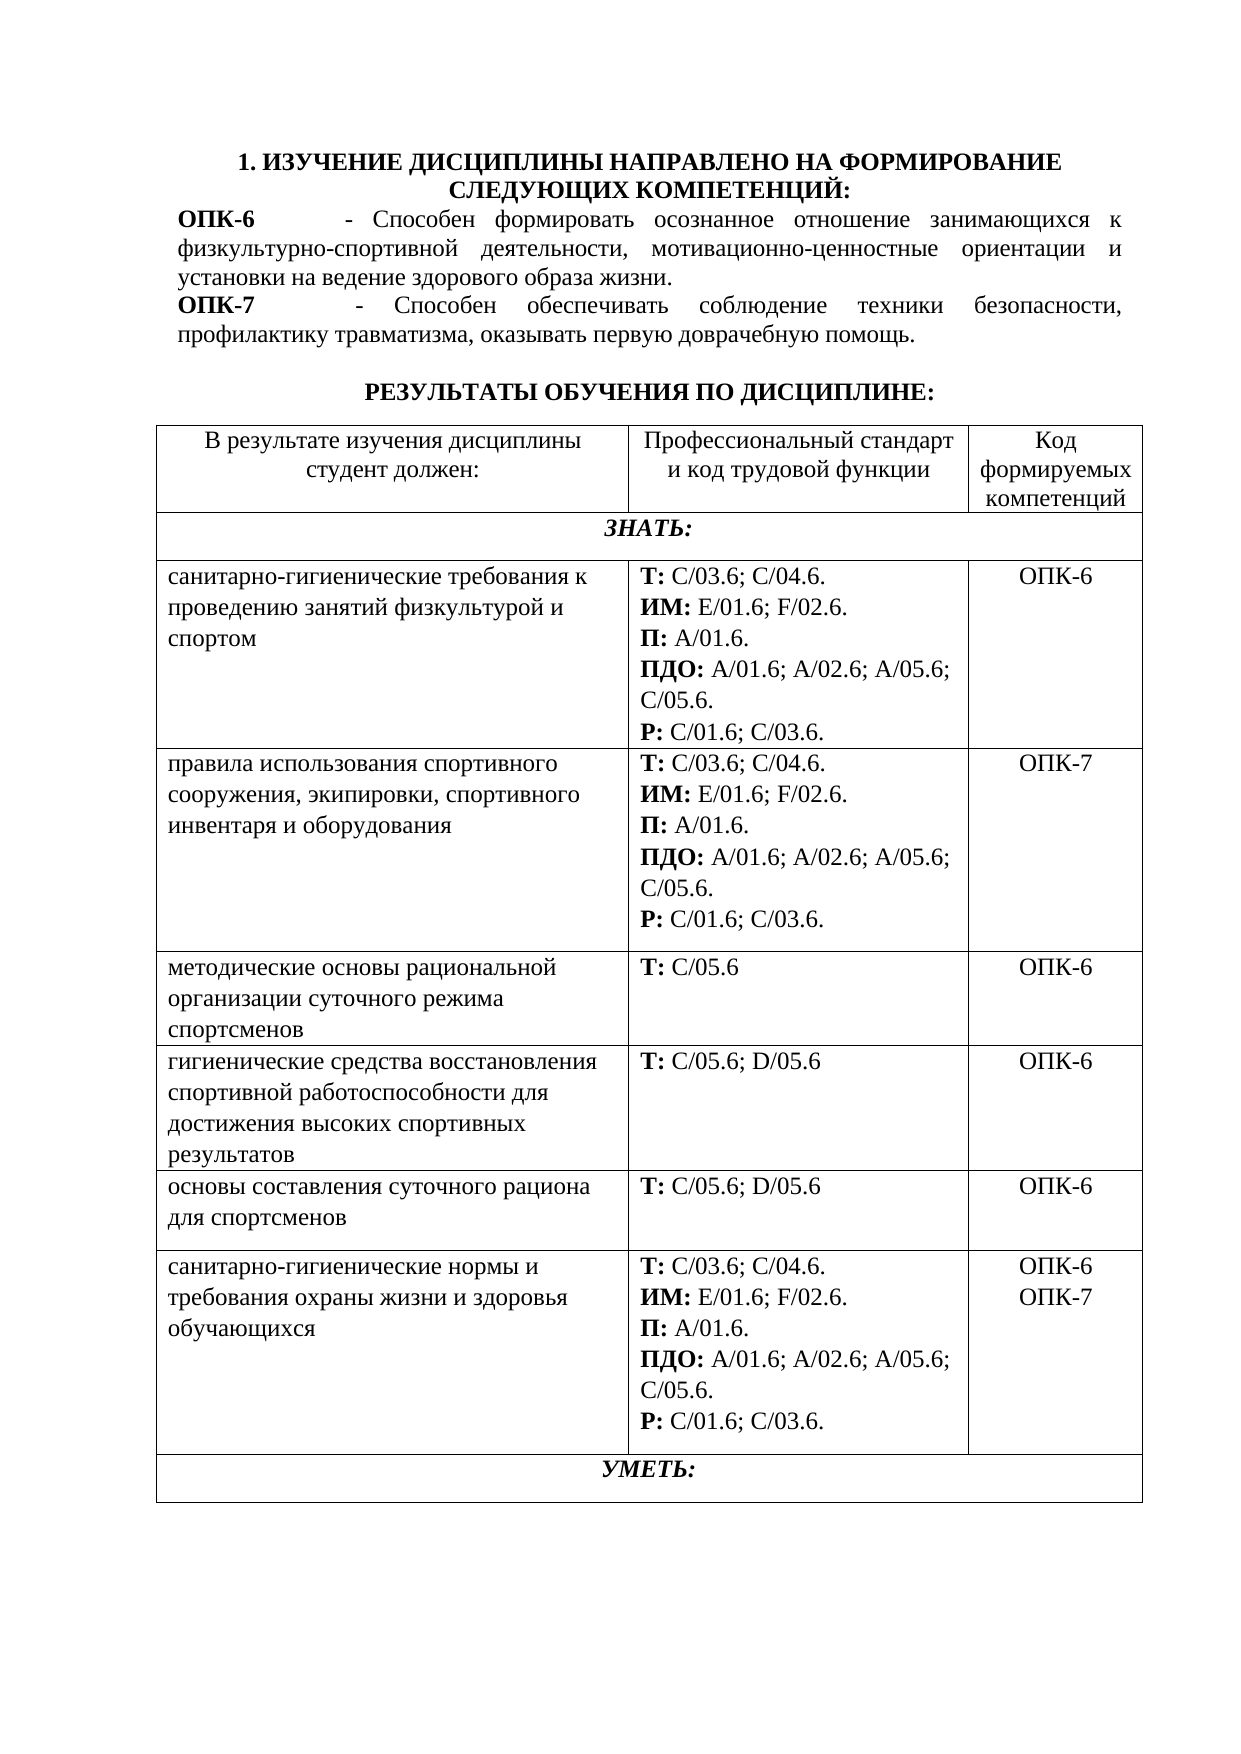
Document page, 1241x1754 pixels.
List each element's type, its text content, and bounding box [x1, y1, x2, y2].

table_cell санитарно-гигиенические требования к проведению занятий физкультурой и спортом [157, 561, 628, 747]
text ОПК-6 - Способен формировать осознанное отношение занимающихся к физкультурно-спортивной деятельности, мотивационно-ценностные ориентации и установки на ведение здорового образа жизни. [177, 204, 1122, 291]
table_cell УМЕТЬ: [157, 1455, 1142, 1502]
table_cell правила использования спортивного сооружения, экипировки, спортивного инвентаря и оборудования [157, 749, 628, 951]
table_header В результате изучения дисциплины студент должен: [157, 426, 628, 512]
table_cell санитарно-гигиенические нормы и требования охраны жизни и здоровья обучающихся [157, 1251, 628, 1453]
table_cell Т: С/03.6; С/04.6. ИМ: Е/01.6; F/02.6. П: А/01.6. ПДО: А/01.6; А/02.6; А/05.6; С/05.6. Р: С/01.6; С/03.6. [629, 749, 968, 951]
table_header Профессиональный стандарт и код трудовой функции [629, 426, 968, 512]
table_cell ОПК-6 [969, 1046, 1142, 1170]
table_cell ОПК-6 [969, 561, 1142, 747]
table_cell Т: С/05.6; D/05.6 [629, 1171, 968, 1250]
table_cell гигиенические средства восстановления спортивной работоспособности для достижения высоких спортивных результатов [157, 1046, 628, 1170]
table_cell Т: С/05.6; D/05.6 [629, 1046, 968, 1170]
table_cell Т: С/03.6; С/04.6. ИМ: Е/01.6; F/02.6. П: А/01.6. ПДО: А/01.6; А/02.6; А/05.6; С/05.6. Р: С/01.6; С/03.6. [629, 561, 968, 747]
table_cell Т: С/05.6 [629, 952, 968, 1045]
table_cell ОПК-6 [969, 952, 1142, 1045]
text 1. изучениЕ дисциплины НАПРАВЛЕНО НА формирование следующих компетенций: [177, 147, 1122, 204]
table_header Код формируемых компетенций [969, 426, 1142, 512]
table_cell ЗНАТЬ: [157, 513, 1142, 560]
table_cell ОПК-7 [969, 749, 1142, 951]
table_cell ОПК-6 [969, 1171, 1142, 1250]
text ОПК-7 - Способен обеспечивать соблюдение техники безопасности, профилактику травматизма, оказывать первую доврачебную помощь. [177, 291, 1122, 348]
text РЕЗУЛЬТАТЫ ОБУЧЕНИЯ ПО ДИСЦИПЛИНЕ: [177, 377, 1122, 406]
table_cell основы составления суточного рациона для спортсменов [157, 1171, 628, 1250]
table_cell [629, 1251, 968, 1453]
table_cell ОПК-6 ОПК-7 [969, 1251, 1142, 1453]
table_cell методические основы рациональной организации суточного режима спортсменов [157, 952, 628, 1045]
